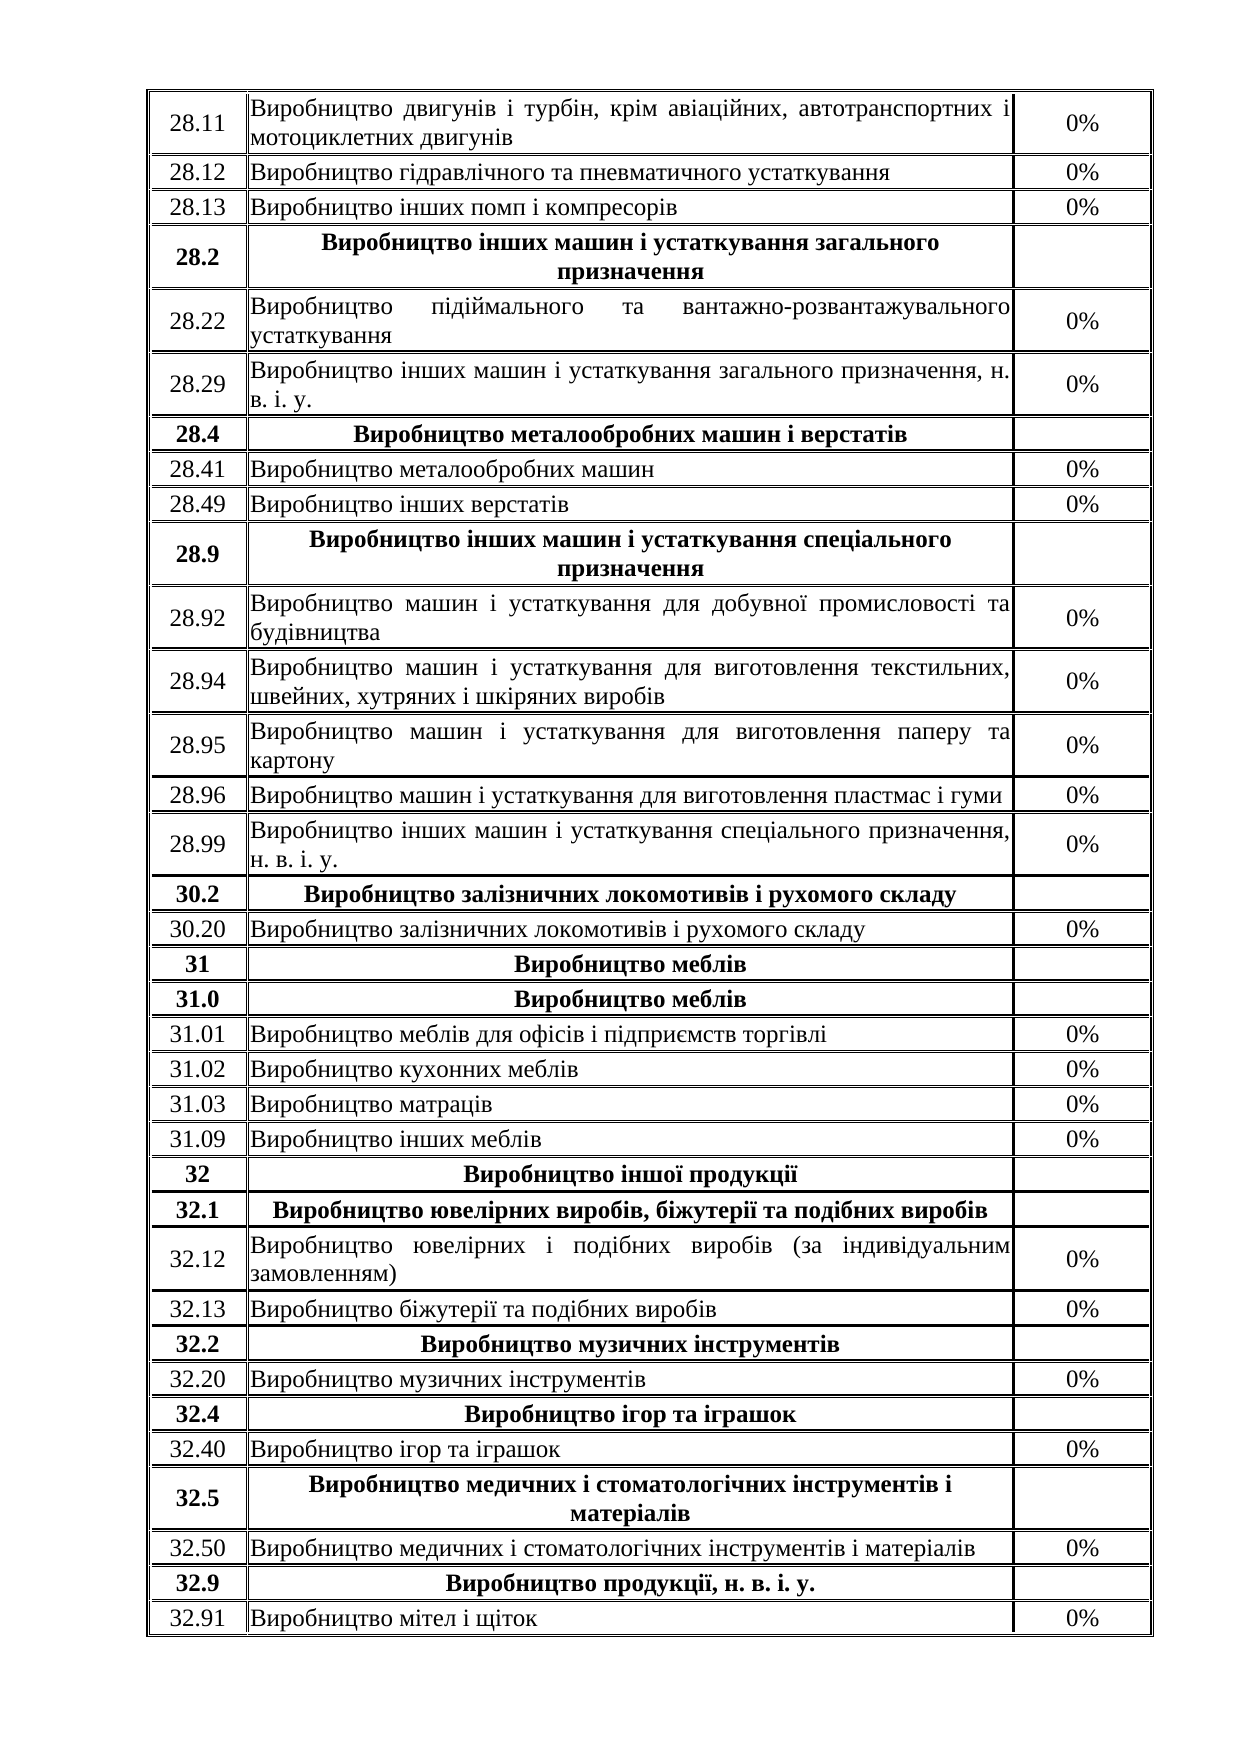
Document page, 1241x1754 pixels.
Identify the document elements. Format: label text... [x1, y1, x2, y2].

table_cell 32.5 [150, 1464, 246, 1528]
table_cell 28.11 [150, 92, 247, 152]
table_cell Виробництво інших помп і компресорів [249, 191, 1012, 223]
table_cell 28.94 [150, 647, 246, 711]
table_cell 0% [1015, 1289, 1150, 1324]
table_cell Виробництво ювелірних і подібних виробів (за індивідуальним замовленням) [249, 1228, 1012, 1289]
table_cell Виробництво інших машин і устаткування спеціального призначення, н. в. і. у. [249, 814, 1012, 874]
table_cell 28.92 [150, 584, 246, 647]
table_cell [1015, 1563, 1151, 1598]
table_cell Виробництво інших машин і устаткування спеціального призначення [249, 523, 1012, 583]
table_cell Виробництво машин і устаткування для виготовлення пластмас і гуми [249, 778, 1012, 810]
table_cell [1015, 520, 1151, 583]
table_cell Виробництво інших машин і устаткування загального призначення, н. в. і. у. [249, 354, 1012, 414]
table_cell [1015, 1324, 1150, 1359]
table_cell Виробництво залізничних локомотивів і рухомого складу [249, 913, 1012, 944]
table_cell Виробництво іншої продукції [249, 1158, 1012, 1190]
table_cell 32.50 [150, 1528, 246, 1563]
table_cell 0% [1013, 287, 1152, 350]
table_cell 32.9 [150, 1563, 246, 1598]
table_cell [1015, 1190, 1150, 1225]
table_cell 28.29 [150, 350, 246, 414]
table_cell 0% [1013, 1120, 1152, 1155]
table_cell Виробництво продукції, н. в. і. у. [249, 1567, 1012, 1598]
table_cell 0% [1015, 647, 1151, 711]
table_cell 0% [1013, 1599, 1151, 1633]
table_cell 0% [1015, 1429, 1151, 1464]
table_cell [1013, 223, 1152, 287]
table_cell 0% [1015, 1359, 1151, 1394]
table_cell Виробництво інших машин і устаткування загального призначення [249, 226, 1012, 287]
table_cell 0% [1015, 810, 1151, 874]
table_cell Виробництво меблів [249, 948, 1012, 979]
table_cell Виробництво двигунів і турбін, крім авіаційних, автотранспортних і мотоциклетних двигунів [248, 92, 1013, 152]
table_cell Виробництво меблів для офісів і підприємств торгівлі [249, 1018, 1012, 1049]
table_cell [1015, 944, 1151, 979]
table_cell 31 [150, 944, 246, 979]
table_cell Виробництво машин і устаткування для добувної промисловості та будівництва [249, 587, 1012, 647]
table_cell 28.96 [150, 775, 246, 810]
table_cell 0% [1015, 711, 1151, 775]
table_cell 32.2 [150, 1324, 246, 1359]
table_cell 32 [148, 1155, 247, 1190]
table_cell 32.13 [150, 1289, 246, 1324]
table_cell Виробництво ігор та іграшок [249, 1398, 1012, 1429]
table_cell [1015, 1394, 1151, 1429]
table_cell 32.20 [150, 1359, 246, 1394]
table_cell 0% [1015, 584, 1151, 647]
table_cell [1015, 414, 1151, 449]
table_cell 0% [1015, 909, 1151, 944]
table_cell 0% [1015, 775, 1150, 810]
table_cell Виробництво біжутерії та подібних виробів [249, 1292, 1012, 1324]
table_cell Виробництво мітел і щіток [248, 1602, 1013, 1633]
table_cell 0% [1015, 153, 1151, 188]
table_cell 30.20 [150, 909, 246, 944]
table_cell 28.49 [150, 485, 246, 519]
table_cell 32.91 [150, 1599, 247, 1633]
table_cell 0% [1015, 1085, 1151, 1120]
table_cell 0% [1013, 92, 1150, 152]
table_cell Виробництво гідравлічного та пневматичного устаткування [249, 156, 1012, 188]
table_cell Виробництво музичних інструментів [249, 1363, 1012, 1394]
table_cell [1015, 1464, 1151, 1528]
table_cell Виробництво металообробних машин і верстатів [249, 418, 1012, 449]
table_cell 32.4 [150, 1394, 246, 1429]
table_cell 28.12 [150, 153, 246, 188]
table_cell Виробництво ювелірних виробів, біжутерії та подібних виробів [249, 1193, 1012, 1225]
table_cell 28.4 [150, 414, 246, 449]
table_cell Виробництво машин і устаткування для виготовлення текстильних, швейних, хутряних і шкіряних виробів [249, 651, 1012, 711]
table_cell 31.01 [150, 1014, 246, 1049]
table_cell [1013, 1155, 1152, 1190]
table_cell 28.41 [150, 449, 246, 484]
table_cell Виробництво залізничних локомотивів і рухомого складу [249, 877, 1012, 909]
table_cell Виробництво меблів [249, 983, 1012, 1014]
table_cell Виробництво кухонних меблів [249, 1053, 1012, 1084]
table_cell 31.09 [148, 1120, 247, 1155]
table_cell 28.2 [148, 223, 247, 287]
table_cell [1015, 874, 1150, 909]
table_cell Виробництво ігор та іграшок [249, 1433, 1012, 1464]
table_cell 32.12 [150, 1225, 246, 1289]
table_cell 0% [1015, 1014, 1151, 1049]
table_cell [1015, 979, 1151, 1014]
table_cell Виробництво матраців [249, 1088, 1012, 1120]
table_cell Виробництво металообробних машин [249, 453, 1012, 484]
table_cell 31.03 [150, 1085, 246, 1120]
table_cell 32.1 [150, 1190, 246, 1225]
table_cell 0% [1015, 1050, 1151, 1084]
table_cell 0% [1015, 350, 1151, 414]
table_cell 28.95 [150, 711, 246, 775]
table_cell 0% [1015, 1225, 1150, 1289]
table_cell 31.02 [150, 1050, 246, 1084]
table_cell 0% [1013, 188, 1152, 223]
table_cell 0% [1015, 449, 1151, 484]
table_cell 28.22 [148, 287, 247, 350]
table_cell Виробництво медичних і стоматологічних інструментів і матеріалів [249, 1532, 1012, 1563]
table_cell Виробництво машин і устаткування для виготовлення паперу та картону [249, 715, 1012, 775]
table_cell 30.2 [150, 874, 246, 909]
table_cell Виробництво музичних інструментів [249, 1327, 1012, 1359]
table_cell Виробництво інших верстатів [249, 488, 1012, 519]
table_cell Виробництво інших меблів [249, 1123, 1012, 1155]
table_cell Виробництво медичних і стоматологічних інструментів і матеріалів [249, 1468, 1012, 1528]
table_cell 32.40 [150, 1429, 246, 1464]
table_cell 31.0 [150, 979, 246, 1014]
table_cell 0% [1015, 1528, 1151, 1563]
table_cell 28.13 [148, 188, 247, 223]
table_cell 0% [1015, 485, 1151, 519]
table_cell Виробництво підіймального та вантажно-розвантажувального устаткування [249, 290, 1012, 350]
table_cell 28.99 [150, 810, 246, 874]
table_cell 28.9 [150, 520, 246, 583]
